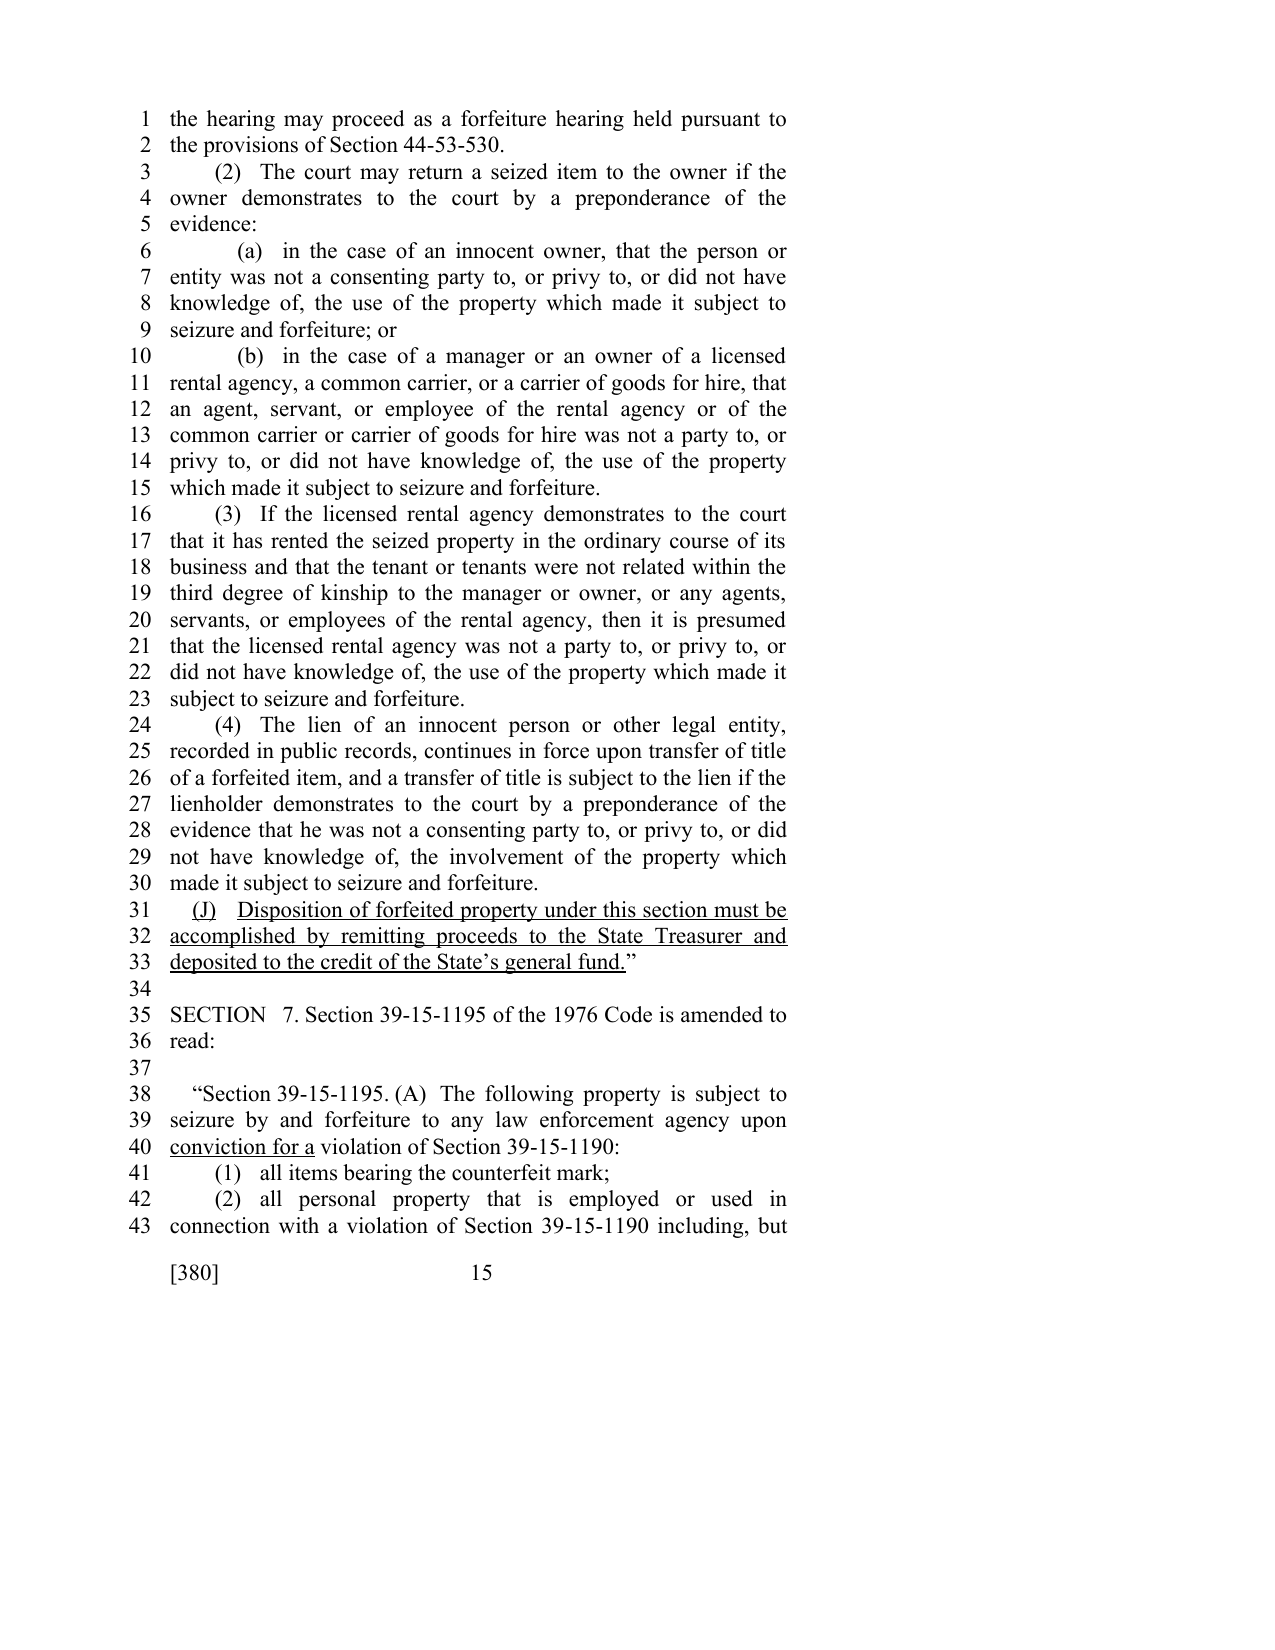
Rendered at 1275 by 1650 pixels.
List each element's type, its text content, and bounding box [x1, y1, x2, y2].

text (a) in the case of an innocent owner, that the person or entity was not a consenting party to, or privy to, or did not have knowledge of, the use of the property which made it subject to seizure and forfeiture; or [169, 237, 787, 342]
text (J) Disposition of forfeited property under this section must be accomplished by remitting proceeds to the State Treasurer and deposited to the credit of the State’s general fund.” [169, 946, 787, 975]
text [169, 1186, 787, 1238]
text SECTION 7. Section 39-15-1195 of the 1976 Code is amended to read: [169, 1001, 787, 1054]
text (b) in the case of a manager or an owner of a licensed rental agency, a common carrier, or a carrier of goods for hire, that an agent, servant, or employee of the rental agency or of the common carrier or carrier of goods for hire was not a party to, or privy to, or did not have knowledge of, the use of the property which made it subject to seizure and forfeiture. [169, 342, 787, 500]
text (3) If the licensed rental agency demonstrates to the court that it has rented the seized property in the ordinary course of its business and that the tenant or tenants were not related within the third degree of kinship to the manager or owner, or any agents, servants, or employees of the rental agency, then it is presumed that the licensed rental agency was not a party to, or privy to, or did not have knowledge of, the use of the property which made it subject to seizure and forfeiture. [169, 500, 787, 711]
text (1) all items bearing the counterfeit mark; [169, 1159, 787, 1186]
text “Section 39-15-1195. (A) The following property is subject to seizure by and forfeiture to any law enforcement agency upon conviction for a violation of Section 39-15-1190: [169, 1080, 787, 1159]
text (2) The court may return a seized item to the owner if the owner demonstrates to the court by a preponderance of the evidence: [169, 158, 787, 237]
text (J) Disposition of forfeited property under this section must be accomplished by remitting proceeds to the State Treasurer and deposited to the credit of the State’s general fund.” [169, 896, 787, 945]
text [169, 105, 787, 158]
text (4) The lien of an innocent person or other legal entity, recorded in public records, continues in force upon transfer of title of a forfeited item, and a transfer of title is subject to the lien if the lienholder demonstrates to the court by a preponderance of the evidence that he was not a consenting party to, or privy to, or did not have knowledge of, the involvement of the property which made it subject to seizure and forfeiture. [169, 711, 787, 896]
